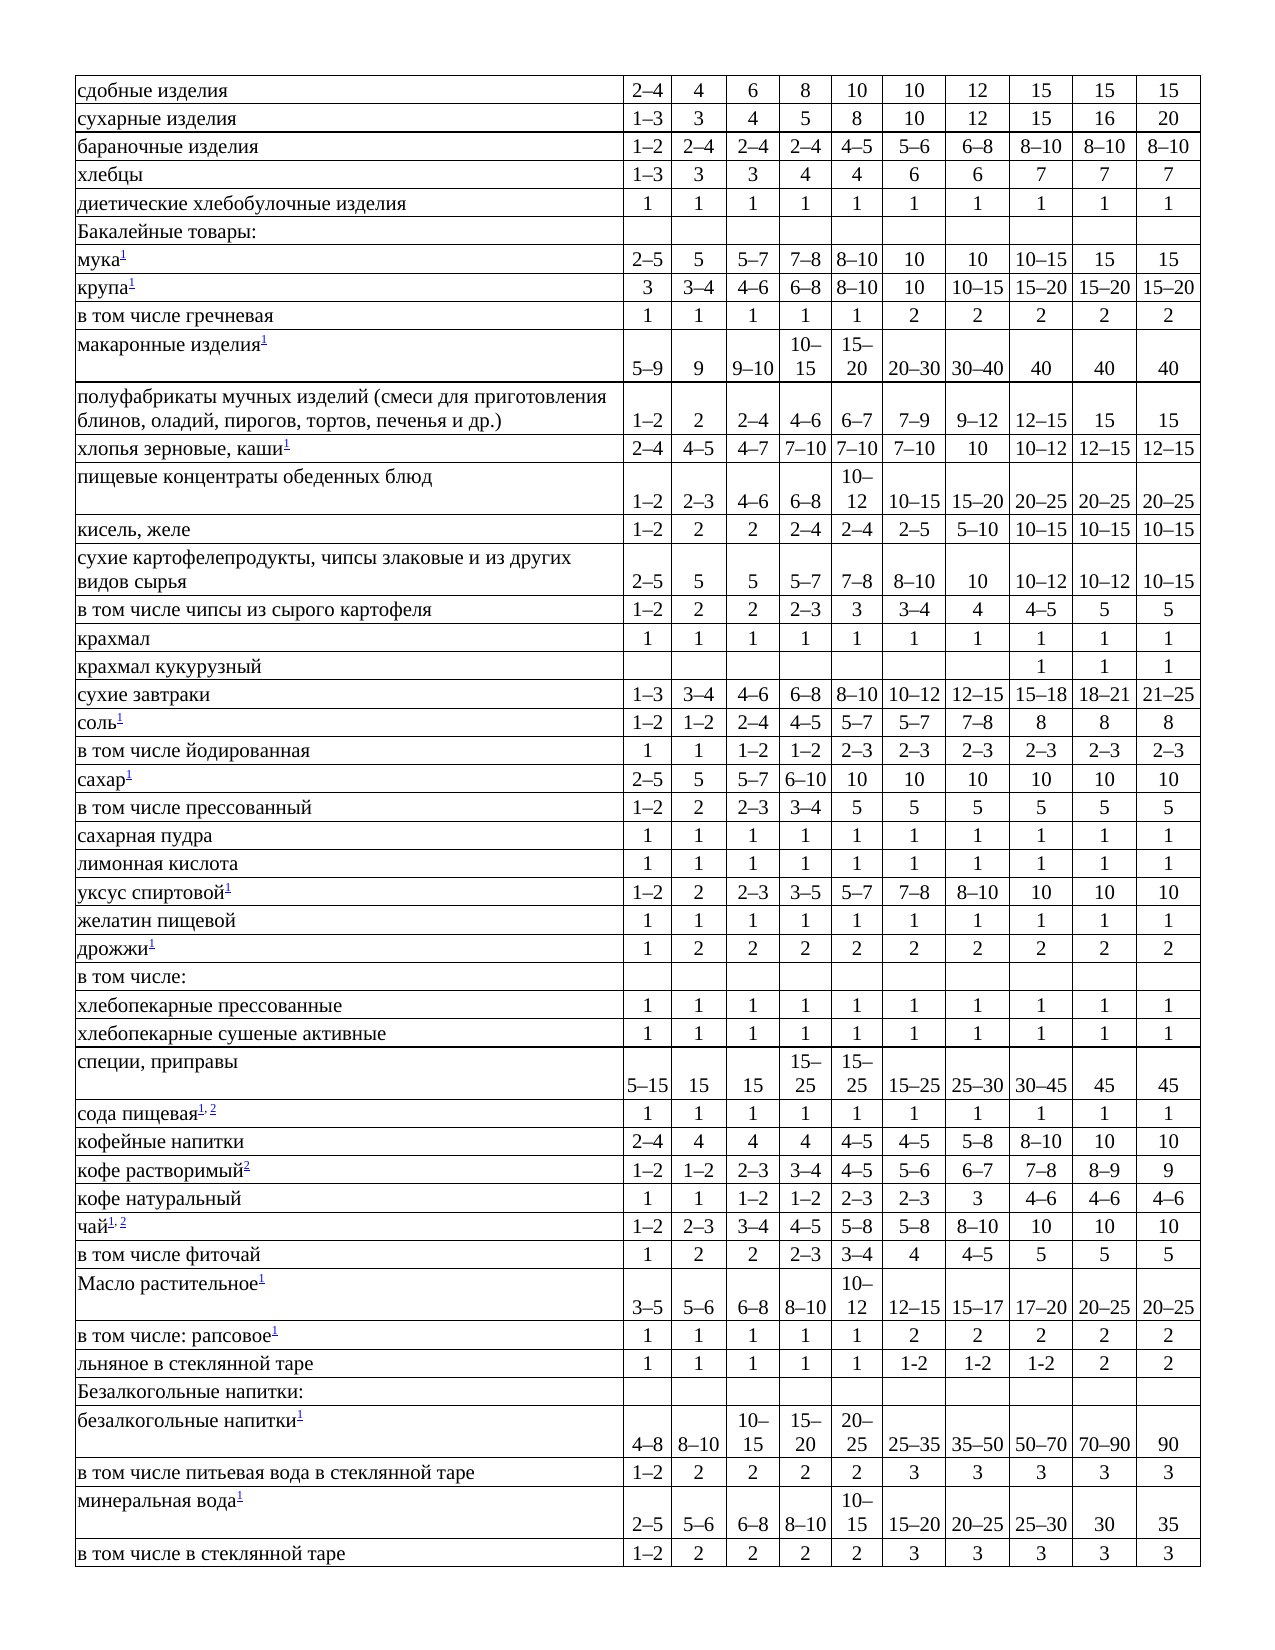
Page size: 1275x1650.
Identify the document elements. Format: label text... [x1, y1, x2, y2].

table_cell 2 [1137, 1350, 1200, 1377]
table_cell 10–15 [780, 330, 831, 381]
table_cell 4 [672, 1128, 726, 1155]
table_cell 1 [624, 1019, 671, 1046]
table_cell 2 [832, 935, 882, 962]
table_cell 18–21 [1073, 680, 1136, 708]
table_cell 8–10 [832, 274, 882, 301]
table_cell 1 [624, 850, 671, 877]
table_cell 1 [946, 189, 1009, 216]
table_cell 6–10 [780, 765, 831, 792]
table_cell [1010, 1378, 1072, 1405]
table_cell 10 [1073, 1213, 1136, 1240]
table_cell в том числе чипсы из сырого картофеля [76, 596, 623, 623]
table_cell [1137, 217, 1200, 244]
table_cell 2 [1073, 302, 1136, 329]
table_cell 1 [946, 822, 1009, 849]
table_cell 3 [832, 596, 882, 623]
table_cell 1-2 [1010, 1350, 1072, 1377]
table_cell 2 [1010, 935, 1072, 962]
table_cell 2 [1137, 302, 1200, 329]
table_cell 1 [672, 991, 726, 1018]
table_cell 4–6 [1010, 1184, 1072, 1212]
table_cell 12–15 [946, 680, 1009, 708]
table_cell 1 [1137, 906, 1200, 933]
table_cell 1 [1137, 624, 1200, 651]
table_cell 2–3 [727, 793, 779, 821]
table_cell 2 [727, 935, 779, 962]
table_cell 1–3 [624, 680, 671, 708]
table_cell полуфабрикаты мучных изделий (смеси для приготовления блинов, оладий, пирогов, тортов, печенья и др.) [76, 383, 623, 434]
table_cell 5–7 [727, 765, 779, 792]
table_cell 1 [1010, 850, 1072, 877]
table_cell 10 [1010, 878, 1072, 905]
table_cell 6–8 [727, 1487, 779, 1538]
table_cell 1-2 [946, 1350, 1009, 1377]
table_cell 10–15 [946, 274, 1009, 301]
table_cell 1 [883, 822, 945, 849]
table_cell 1–2 [727, 1184, 779, 1212]
table_cell 7–10 [780, 435, 831, 462]
table_cell [1073, 963, 1136, 990]
table_cell 1 [780, 906, 831, 933]
table_cell 5 [1073, 793, 1136, 821]
table_cell 15 [727, 1048, 779, 1099]
table_cell 2 [1073, 1350, 1136, 1377]
table_cell 5 [672, 765, 726, 792]
table_cell 3 [946, 1458, 1009, 1486]
table_cell 1 [727, 1019, 779, 1046]
table_cell 16 [1073, 104, 1136, 131]
table_cell 1 [624, 1350, 671, 1377]
table_cell 25–35 [883, 1406, 945, 1457]
table_cell 2 [883, 1321, 945, 1348]
table_cell 20–25 [1073, 1269, 1136, 1320]
table_cell 2 [672, 596, 726, 623]
table_cell 2 [946, 935, 1009, 962]
table_cell уксус спиртовой1 [76, 878, 623, 905]
table_cell 4–5 [672, 435, 726, 462]
table_cell соль1 [76, 709, 623, 736]
table_cell 70–90 [1073, 1406, 1136, 1457]
table_cell 1 [946, 906, 1009, 933]
table_cell 1 [780, 1019, 831, 1046]
table_cell 2 [832, 1539, 882, 1566]
table_cell в том числе йодированная [76, 737, 623, 764]
table_cell 1 [780, 624, 831, 651]
table_cell 3 [624, 274, 671, 301]
table_cell 9–12 [946, 383, 1009, 434]
table_cell [727, 652, 779, 679]
table_cell 4–7 [727, 435, 779, 462]
table_cell [780, 1378, 831, 1405]
table_cell 2 [727, 1241, 779, 1268]
table_cell 10 [946, 435, 1009, 462]
table_cell 1 [832, 1321, 882, 1348]
table_cell 5–8 [832, 1213, 882, 1240]
table_cell 2–3 [883, 737, 945, 764]
table_cell 1 [727, 906, 779, 933]
table_cell 4–6 [727, 680, 779, 708]
table_cell 1 [780, 1100, 831, 1127]
table_cell 5 [1073, 596, 1136, 623]
table_cell 1 [1073, 850, 1136, 877]
table_cell 1 [624, 991, 671, 1018]
table_cell 5–7 [727, 245, 779, 273]
table_cell 3 [946, 1539, 1009, 1566]
table_cell 7–10 [832, 435, 882, 462]
table_cell [883, 1378, 945, 1405]
table_cell 1 [624, 624, 671, 651]
table_cell дрожжи1 [76, 935, 623, 962]
table_cell 1 [624, 935, 671, 962]
table_cell сахар1 [76, 765, 623, 792]
table_cell 7–9 [883, 383, 945, 434]
table_cell 12–15 [883, 1269, 945, 1320]
table_cell 5–7 [780, 544, 831, 595]
table_cell сдобные изделия [76, 76, 623, 103]
table_cell [1010, 217, 1072, 244]
table_cell в том числе: рапсовое1 [76, 1321, 623, 1348]
table_cell 7 [1073, 161, 1136, 188]
table_cell [727, 217, 779, 244]
table_cell 1 [624, 1321, 671, 1348]
table_cell [832, 1378, 882, 1405]
table_cell 7–8 [832, 544, 882, 595]
table_cell 3–4 [832, 1241, 882, 1268]
table_cell безалкогольные напитки1 [76, 1406, 623, 1457]
table_cell 8–10 [832, 680, 882, 708]
table_cell 4–5 [832, 133, 882, 160]
table_cell 5 [883, 793, 945, 821]
table_cell 1–2 [624, 709, 671, 736]
table_cell 2 [1010, 302, 1072, 329]
table_cell 1 [832, 822, 882, 849]
table_cell 25–30 [1010, 1487, 1072, 1538]
table_cell 10–12 [1073, 544, 1136, 595]
table_cell 1 [1073, 822, 1136, 849]
table_cell 5 [1010, 1241, 1072, 1268]
table_cell 1 [1073, 1100, 1136, 1127]
table_cell 10 [883, 245, 945, 273]
table_cell 10–15 [1010, 515, 1072, 542]
table_cell [672, 963, 726, 990]
table_cell 1–2 [624, 383, 671, 434]
table_cell 30–45 [1010, 1048, 1072, 1099]
table_cell 2 [727, 1539, 779, 1566]
table_cell 3–5 [780, 878, 831, 905]
table_cell 1 [1073, 991, 1136, 1018]
table_cell 2 [946, 302, 1009, 329]
table_cell 5–7 [832, 878, 882, 905]
table_cell 8–10 [780, 1269, 831, 1320]
table_cell 10 [832, 76, 882, 103]
table_cell 5 [1010, 793, 1072, 821]
table_cell 4–5 [883, 1128, 945, 1155]
table_cell 45 [1137, 1048, 1200, 1099]
table_cell 6 [883, 161, 945, 188]
table_cell 3–4 [727, 1213, 779, 1240]
table_cell 1 [727, 189, 779, 216]
table_cell крахмал [76, 624, 623, 651]
table_cell 4 [780, 1128, 831, 1155]
table_cell 15–25 [780, 1048, 831, 1099]
table_cell 10–15 [1137, 515, 1200, 542]
table_cell 5 [780, 104, 831, 131]
table_cell 6–8 [946, 133, 1009, 160]
table_cell 5–6 [883, 1156, 945, 1183]
table_cell 10 [1137, 1128, 1200, 1155]
table_cell 1 [946, 1019, 1009, 1046]
table_cell 1 [883, 991, 945, 1018]
table_cell 15 [1073, 383, 1136, 434]
table_cell 10 [1137, 1213, 1200, 1240]
table_cell 10–15 [832, 1487, 882, 1538]
table_cell 15–20 [1073, 274, 1136, 301]
table_cell 90 [1137, 1406, 1200, 1457]
table_cell 15 [1073, 76, 1136, 103]
table_cell 15 [672, 1048, 726, 1099]
table_cell 10 [946, 245, 1009, 273]
table_cell 8–10 [780, 1487, 831, 1538]
table_cell 10–12 [832, 1269, 882, 1320]
table_cell 2 [672, 1539, 726, 1566]
table_cell 4–5 [832, 1128, 882, 1155]
table_cell 1 [780, 1321, 831, 1348]
table_cell 15–20 [883, 1487, 945, 1538]
table_cell 1 [1073, 652, 1136, 679]
table_cell 2 [727, 1458, 779, 1486]
table_cell 1 [883, 850, 945, 877]
table_cell 1–2 [624, 463, 671, 514]
table_cell 15–20 [1137, 274, 1200, 301]
table_cell 1 [946, 624, 1009, 651]
table_cell 5 [946, 793, 1009, 821]
table_cell Бакалейные товары: [76, 217, 623, 244]
table_cell 15 [1010, 76, 1072, 103]
table_cell 9–10 [727, 330, 779, 381]
table_cell [624, 1378, 671, 1405]
table_cell 1 [832, 302, 882, 329]
table_cell Безалкогольные напитки: [76, 1378, 623, 1405]
table_cell 17–20 [1010, 1269, 1072, 1320]
table_cell 6 [946, 161, 1009, 188]
table_cell 1 [832, 906, 882, 933]
table_cell в том числе прессованный [76, 793, 623, 821]
table_cell 2 [672, 878, 726, 905]
table_cell 1–2 [624, 1213, 671, 1240]
table_cell 3–4 [672, 274, 726, 301]
table_cell 2–3 [946, 737, 1009, 764]
table_cell 10–12 [883, 680, 945, 708]
table_cell сухие картофелепродукты, чипсы злаковые и из других видов сырья [76, 544, 623, 595]
table_cell 2 [883, 935, 945, 962]
table_cell мука1 [76, 245, 623, 273]
table_cell 3 [727, 161, 779, 188]
table_cell 1–2 [624, 1458, 671, 1486]
table_cell [883, 963, 945, 990]
table_cell 25–30 [946, 1048, 1009, 1099]
table_cell 5–7 [832, 709, 882, 736]
table_cell 15 [1137, 383, 1200, 434]
table_cell 1 [1073, 189, 1136, 216]
table_cell 10 [1137, 878, 1200, 905]
table_cell 5–6 [672, 1487, 726, 1538]
table_cell 1 [727, 624, 779, 651]
table_cell 10 [883, 76, 945, 103]
table_cell 3–4 [780, 793, 831, 821]
table_cell сахарная пудра [76, 822, 623, 849]
table_cell 1 [883, 624, 945, 651]
table_cell хлебцы [76, 161, 623, 188]
table_cell 2–4 [832, 515, 882, 542]
table_cell [624, 963, 671, 990]
table_cell [727, 963, 779, 990]
table_cell 1 [780, 189, 831, 216]
table_cell 4 [780, 161, 831, 188]
table_cell 2–5 [624, 544, 671, 595]
table_cell 1 [1010, 624, 1072, 651]
table_cell 2–4 [672, 133, 726, 160]
table_cell 15–20 [832, 330, 882, 381]
table_cell 1 [624, 1100, 671, 1127]
table_cell 1 [1137, 189, 1200, 216]
table_cell 2 [780, 935, 831, 962]
table_cell 4–6 [727, 274, 779, 301]
table_cell 1 [624, 906, 671, 933]
table_cell [883, 217, 945, 244]
table_cell [1137, 963, 1200, 990]
table_cell 9 [1137, 1156, 1200, 1183]
table_cell 10–15 [1010, 245, 1072, 273]
table_cell 40 [1073, 330, 1136, 381]
table_cell кофе натуральный [76, 1184, 623, 1212]
table_cell в том числе фиточай [76, 1241, 623, 1268]
table_cell 2 [672, 515, 726, 542]
table_cell сода пищевая1, 2 [76, 1100, 623, 1127]
table_cell 5 [1137, 596, 1200, 623]
table_cell [780, 652, 831, 679]
table_cell 1 [1137, 850, 1200, 877]
table_cell 3 [1073, 1539, 1136, 1566]
table_cell 7–10 [883, 435, 945, 462]
table_cell 2–3 [883, 1184, 945, 1212]
table_cell 2–3 [780, 596, 831, 623]
table_cell 1–2 [624, 515, 671, 542]
table_cell 5 [832, 793, 882, 821]
table_cell льняное в стеклянной таре [76, 1350, 623, 1377]
table_cell 2–4 [727, 709, 779, 736]
table_cell 1 [1073, 906, 1136, 933]
table_cell 2 [727, 596, 779, 623]
table_cell 3–4 [672, 680, 726, 708]
table_cell 1 [672, 1100, 726, 1127]
table_cell 3 [672, 161, 726, 188]
table_cell 7 [1010, 161, 1072, 188]
table_cell 20–25 [832, 1406, 882, 1457]
table_cell 1 [832, 1019, 882, 1046]
table_cell 2–4 [780, 133, 831, 160]
table_cell 5 [672, 544, 726, 595]
table_cell 4–5 [780, 709, 831, 736]
table_cell 10–15 [727, 1406, 779, 1457]
table_cell 1 [1010, 189, 1072, 216]
table_cell кофейные напитки [76, 1128, 623, 1155]
table_cell 12–15 [1010, 383, 1072, 434]
table_cell 1–2 [624, 793, 671, 821]
table_cell бараночные изделия [76, 133, 623, 160]
table_cell 1 [832, 850, 882, 877]
table_cell 3 [1010, 1458, 1072, 1486]
table_cell специи, приправы [76, 1048, 623, 1099]
table_cell 10–15 [883, 463, 945, 514]
table_cell 2–4 [624, 76, 671, 103]
table_cell 2 [780, 1458, 831, 1486]
table_cell сухарные изделия [76, 104, 623, 131]
table_cell 1–2 [672, 709, 726, 736]
table_cell в том числе: [76, 963, 623, 990]
table_cell 2 [672, 793, 726, 821]
table_cell 2–4 [727, 133, 779, 160]
table_cell 5–8 [946, 1128, 1009, 1155]
table_cell 12–15 [1073, 435, 1136, 462]
table_cell 3 [1073, 1458, 1136, 1486]
table_cell 1 [1010, 822, 1072, 849]
table_cell 12 [946, 104, 1009, 131]
table_cell [946, 652, 1009, 679]
table_cell 2 [1073, 935, 1136, 962]
table_cell в том числе гречневая [76, 302, 623, 329]
table_cell 5 [672, 245, 726, 273]
table_cell 8–10 [946, 878, 1009, 905]
table_cell 8–10 [1137, 133, 1200, 160]
table_cell 1 [883, 906, 945, 933]
table_cell 10–15 [1073, 515, 1136, 542]
table_cell желатин пищевой [76, 906, 623, 933]
table_cell 10–12 [1010, 435, 1072, 462]
table_cell 5 [1137, 793, 1200, 821]
table_cell 1–3 [624, 161, 671, 188]
table_cell 1 [883, 1100, 945, 1127]
table_cell 1 [672, 737, 726, 764]
table_cell 6 [727, 76, 779, 103]
table_cell 1 [672, 189, 726, 216]
table_cell 2–5 [624, 245, 671, 273]
table_cell 3 [883, 1458, 945, 1486]
table_cell 2–4 [780, 515, 831, 542]
table_cell хлебопекарные сушеные активные [76, 1019, 623, 1046]
table_cell 3 [672, 104, 726, 131]
table_cell 3 [1010, 1539, 1072, 1566]
table_cell 1 [1010, 1100, 1072, 1127]
table_cell 1 [672, 1019, 726, 1046]
table_cell 8–10 [946, 1213, 1009, 1240]
table_cell 10 [1137, 765, 1200, 792]
table_cell [780, 217, 831, 244]
table_cell 4 [832, 161, 882, 188]
table_cell [1010, 963, 1072, 990]
table_cell 8–10 [1073, 133, 1136, 160]
table_cell 4–5 [832, 1156, 882, 1183]
table_cell 1 [624, 1184, 671, 1212]
table_cell 1 [832, 1350, 882, 1377]
table_cell 1 [624, 189, 671, 216]
table_cell хлопья зерновые, каши1 [76, 435, 623, 462]
table_cell 2 [1073, 1321, 1136, 1348]
table_cell 4 [946, 596, 1009, 623]
table_cell 2–3 [1137, 737, 1200, 764]
table_cell 1 [672, 624, 726, 651]
table_cell лимонная кислота [76, 850, 623, 877]
table_cell сухие завтраки [76, 680, 623, 708]
table_cell 2 [1137, 935, 1200, 962]
table_cell 10 [946, 765, 1009, 792]
table_cell пищевые концентраты обеденных блюд [76, 463, 623, 514]
table_cell [1137, 1378, 1200, 1405]
table_cell 4–6 [780, 383, 831, 434]
table_cell 8 [1010, 709, 1072, 736]
table_cell 7–8 [883, 878, 945, 905]
table_cell 2–3 [672, 463, 726, 514]
table_cell 8–10 [832, 245, 882, 273]
table_cell крупа1 [76, 274, 623, 301]
table_cell 8–10 [672, 1406, 726, 1457]
table_cell 4–6 [1073, 1184, 1136, 1212]
table_cell крахмал кукурузный [76, 652, 623, 679]
table_cell 1 [1137, 822, 1200, 849]
table_cell 2–3 [727, 1156, 779, 1183]
table_cell 5–6 [883, 133, 945, 160]
table_cell 10 [1010, 765, 1072, 792]
table_cell макаронные изделия1 [76, 330, 623, 381]
table_cell 3 [946, 1184, 1009, 1212]
table_cell 2–3 [832, 737, 882, 764]
table_cell 10 [1073, 878, 1136, 905]
table_cell [832, 963, 882, 990]
table_cell 1–3 [624, 104, 671, 131]
table_cell 1 [946, 991, 1009, 1018]
table_cell 8 [780, 76, 831, 103]
table_cell Масло растительное1 [76, 1269, 623, 1320]
table_cell 8 [1137, 709, 1200, 736]
table_cell 2–5 [624, 765, 671, 792]
table_cell диетические хлебобулочные изделия [76, 189, 623, 216]
table_cell 20–25 [1073, 463, 1136, 514]
table_cell 2 [883, 302, 945, 329]
table_cell 1 [832, 991, 882, 1018]
table_cell 2–3 [672, 1213, 726, 1240]
table_cell 6–8 [780, 274, 831, 301]
table_cell 1 [883, 1019, 945, 1046]
table_cell 10 [883, 104, 945, 131]
table_cell 20 [1137, 104, 1200, 131]
table_cell [883, 652, 945, 679]
table_cell 1 [1073, 1019, 1136, 1046]
table_cell 1 [624, 302, 671, 329]
table_cell 2–3 [1073, 737, 1136, 764]
table_cell 1–2 [727, 737, 779, 764]
table_cell 1 [672, 1321, 726, 1348]
table_cell 1–2 [780, 1184, 831, 1212]
table_cell 1 [672, 850, 726, 877]
table_cell 1-2 [883, 1350, 945, 1377]
table_cell 1–2 [672, 1156, 726, 1183]
table_cell 1 [1137, 1019, 1200, 1046]
table_cell [672, 1378, 726, 1405]
table_cell 2–5 [883, 515, 945, 542]
table_cell 10 [1073, 1128, 1136, 1155]
table_cell 40 [1010, 330, 1072, 381]
table_cell 35 [1137, 1487, 1200, 1538]
table_cell 1–2 [624, 878, 671, 905]
table_cell 7–8 [946, 709, 1009, 736]
table_cell 5–10 [946, 515, 1009, 542]
table_cell 1 [672, 822, 726, 849]
table_cell 8 [1073, 709, 1136, 736]
table_cell 1 [1073, 624, 1136, 651]
table_cell 1 [624, 1241, 671, 1268]
table_cell 4 [727, 1128, 779, 1155]
table_cell 6–8 [727, 1269, 779, 1320]
table_cell 30 [1073, 1487, 1136, 1538]
table_cell [780, 963, 831, 990]
table_cell 10 [946, 544, 1009, 595]
table_cell 2–3 [1010, 737, 1072, 764]
table_cell 15–20 [780, 1406, 831, 1457]
table_cell 6–8 [780, 680, 831, 708]
table_cell 1 [727, 1321, 779, 1348]
table_cell [1073, 217, 1136, 244]
table_cell 1 [727, 1100, 779, 1127]
table_cell 2 [672, 935, 726, 962]
table_cell 2 [1010, 1321, 1072, 1348]
table_cell в том числе в стеклянной таре [76, 1539, 623, 1566]
table_cell 15 [1137, 245, 1200, 273]
table_cell 2 [672, 1458, 726, 1486]
table_cell 10 [832, 765, 882, 792]
table_cell 8–9 [1073, 1156, 1136, 1183]
table_cell 2 [780, 1539, 831, 1566]
table_cell 15 [1073, 245, 1136, 273]
table_cell 2 [832, 1458, 882, 1486]
table_cell 8 [832, 104, 882, 131]
table_cell 1 [780, 822, 831, 849]
table_cell 15–20 [1010, 274, 1072, 301]
table_cell 1 [832, 624, 882, 651]
table_cell 1 [672, 1350, 726, 1377]
table_cell 1 [883, 189, 945, 216]
table_cell 10 [883, 274, 945, 301]
table_cell [727, 1378, 779, 1405]
table_cell 10–15 [1137, 544, 1200, 595]
table_cell 2–3 [727, 878, 779, 905]
table_cell 9 [672, 330, 726, 381]
table_cell 5 [1073, 1241, 1136, 1268]
table_cell 50–70 [1010, 1406, 1072, 1457]
table_cell 10–12 [832, 463, 882, 514]
table_cell 5–7 [883, 709, 945, 736]
table_cell 5–15 [624, 1048, 671, 1099]
table_cell 1 [1010, 652, 1072, 679]
table_cell [832, 652, 882, 679]
table_cell [672, 652, 726, 679]
table_cell 4–6 [727, 463, 779, 514]
table_cell 1 [1137, 991, 1200, 1018]
table_cell 2 [1137, 1321, 1200, 1348]
table_cell [946, 963, 1009, 990]
table_cell 1 [832, 189, 882, 216]
table_cell 1 [672, 1184, 726, 1212]
table_cell 4 [883, 1241, 945, 1268]
table_cell 10 [1073, 765, 1136, 792]
table_cell 3 [1137, 1539, 1200, 1566]
table_cell 2 [672, 1241, 726, 1268]
table_cell 1 [1010, 906, 1072, 933]
table_cell 1 [946, 850, 1009, 877]
table_cell 3–5 [624, 1269, 671, 1320]
table_cell 1 [946, 1100, 1009, 1127]
table_cell 1–2 [624, 133, 671, 160]
table_cell 1 [727, 302, 779, 329]
table_cell 1 [1010, 1019, 1072, 1046]
table_cell 15 [1137, 76, 1200, 103]
table_cell [832, 217, 882, 244]
table_cell 1 [727, 850, 779, 877]
table_cell 1 [672, 302, 726, 329]
table_cell минеральная вода1 [76, 1487, 623, 1538]
table_cell 15–25 [832, 1048, 882, 1099]
table_cell 8–10 [883, 544, 945, 595]
table_cell 1 [672, 906, 726, 933]
table_cell 1 [1137, 1100, 1200, 1127]
table_cell 15–20 [946, 463, 1009, 514]
table_cell 1 [1010, 991, 1072, 1018]
table_cell в том числе питьевая вода в стеклянной таре [76, 1458, 623, 1486]
table_cell 2 [727, 515, 779, 542]
table_cell 2–4 [727, 383, 779, 434]
table_cell 1 [780, 1350, 831, 1377]
table_cell 6–8 [780, 463, 831, 514]
table_cell 3 [883, 1539, 945, 1566]
table_cell 5 [1137, 1241, 1200, 1268]
table_cell 1 [832, 1100, 882, 1127]
table_cell 5–6 [672, 1269, 726, 1320]
table_cell 4–8 [624, 1406, 671, 1457]
table_cell 3–4 [780, 1156, 831, 1183]
table_cell 8–10 [1010, 133, 1072, 160]
table_cell 12–15 [1137, 435, 1200, 462]
table_cell 1 [624, 737, 671, 764]
table_cell 4 [727, 104, 779, 131]
table_cell 2–4 [624, 435, 671, 462]
table_cell 30–40 [946, 330, 1009, 381]
table_cell 1–2 [624, 1156, 671, 1183]
table_cell 10 [883, 765, 945, 792]
table_cell 12 [946, 76, 1009, 103]
table_cell 10–12 [1010, 544, 1072, 595]
table_cell 15 [1010, 104, 1072, 131]
table_cell 1 [780, 991, 831, 1018]
table_cell 35–50 [946, 1406, 1009, 1457]
table_cell [624, 217, 671, 244]
table_cell 6–7 [832, 383, 882, 434]
table_cell 10 [1010, 1213, 1072, 1240]
table_cell 20–25 [946, 1487, 1009, 1538]
table_cell 1 [780, 302, 831, 329]
table_cell 2–3 [780, 1241, 831, 1268]
table_cell 4–5 [1010, 596, 1072, 623]
table_cell 4–6 [1137, 1184, 1200, 1212]
table_cell 20–25 [1137, 1269, 1200, 1320]
table_cell 1–2 [624, 1539, 671, 1566]
table_cell 1 [1137, 652, 1200, 679]
table_cell 2 [946, 1321, 1009, 1348]
table_cell 40 [1137, 330, 1200, 381]
table_cell 1 [727, 991, 779, 1018]
table_cell 8–10 [1010, 1128, 1072, 1155]
table_cell 20–25 [1137, 463, 1200, 514]
table_cell 7 [1137, 161, 1200, 188]
table_cell 4–5 [780, 1213, 831, 1240]
table_cell 1 [727, 822, 779, 849]
table_cell [624, 652, 671, 679]
table_cell 2–4 [624, 1128, 671, 1155]
table_cell 1–2 [624, 596, 671, 623]
table_cell кисель, желе [76, 515, 623, 542]
table_cell [672, 217, 726, 244]
table_cell 1–2 [780, 737, 831, 764]
table_cell кофе растворимый2 [76, 1156, 623, 1183]
table_cell 1 [780, 850, 831, 877]
table_cell хлебопекарные прессованные [76, 991, 623, 1018]
table_cell 5 [727, 544, 779, 595]
table_cell 3–4 [883, 596, 945, 623]
table_cell [946, 1378, 1009, 1405]
table_cell 15–25 [883, 1048, 945, 1099]
table_cell [1073, 1378, 1136, 1405]
table_cell 1 [727, 1350, 779, 1377]
table_cell 15–17 [946, 1269, 1009, 1320]
table_cell 2–5 [624, 1487, 671, 1538]
table_cell 20–25 [1010, 463, 1072, 514]
table_cell 15–18 [1010, 680, 1072, 708]
table_cell 7–8 [780, 245, 831, 273]
table_cell 2–3 [832, 1184, 882, 1212]
table_cell 5–8 [883, 1213, 945, 1240]
table_cell 2 [672, 383, 726, 434]
table_cell 6–7 [946, 1156, 1009, 1183]
table_cell 7–8 [1010, 1156, 1072, 1183]
table_cell 20–30 [883, 330, 945, 381]
table_cell 21–25 [1137, 680, 1200, 708]
table_cell 3 [1137, 1458, 1200, 1486]
table_cell [946, 217, 1009, 244]
table_cell 45 [1073, 1048, 1136, 1099]
table_cell 4–5 [946, 1241, 1009, 1268]
table_cell 1 [624, 822, 671, 849]
table_cell 5–9 [624, 330, 671, 381]
table_cell чай1, 2 [76, 1213, 623, 1240]
table_cell 4 [672, 76, 726, 103]
